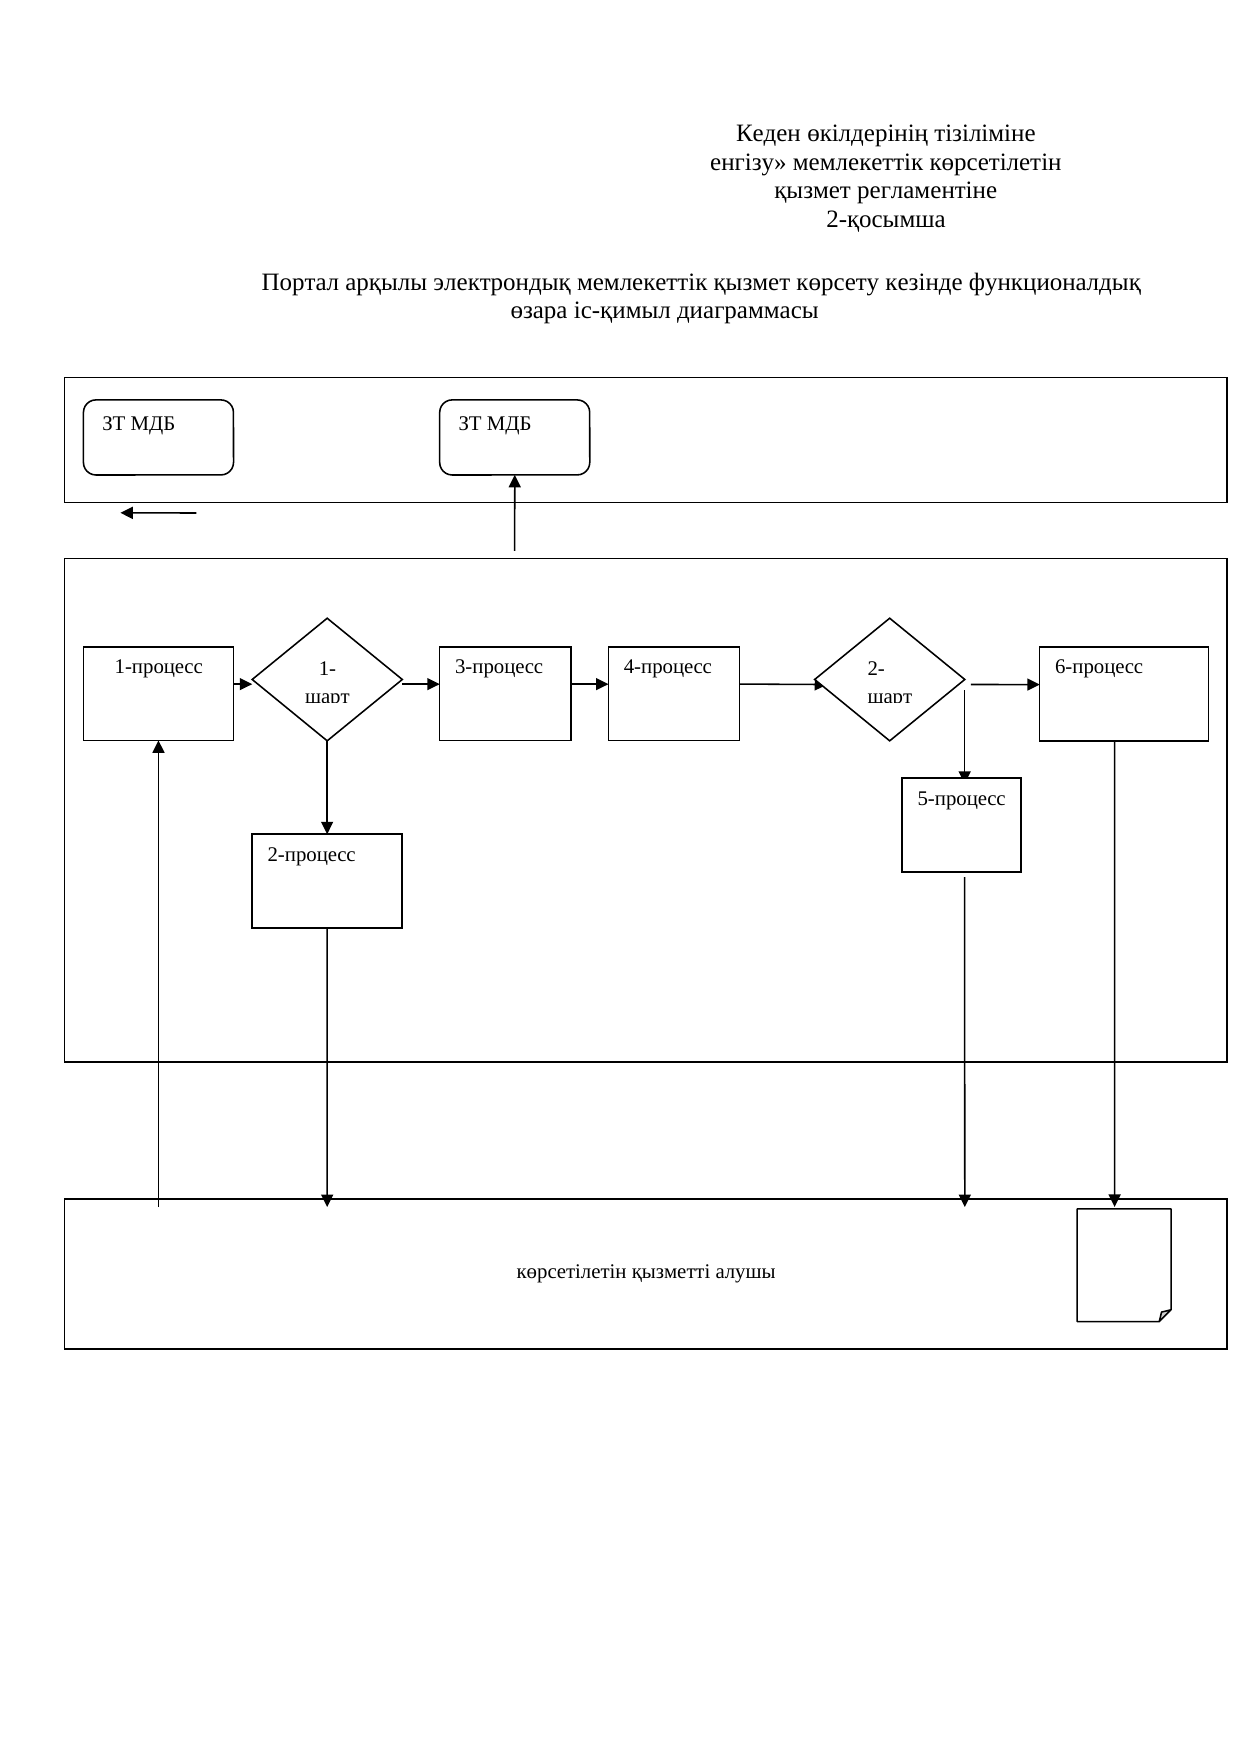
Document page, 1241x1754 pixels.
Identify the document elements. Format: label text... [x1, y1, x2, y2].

text 2-қосымша [620, 204, 1152, 233]
text қызмет регламентіне [620, 176, 1152, 204]
text Портал арқылы электрондық мемлекеттік қызмет көрсету кезінде функционалдық өзара іс-қимыл диаграммасы [177, 267, 1152, 324]
text Кеден өкілдерінің тізіліміне [620, 118, 1152, 147]
text енгізу» мемлекеттік көрсетілетін [620, 147, 1152, 176]
